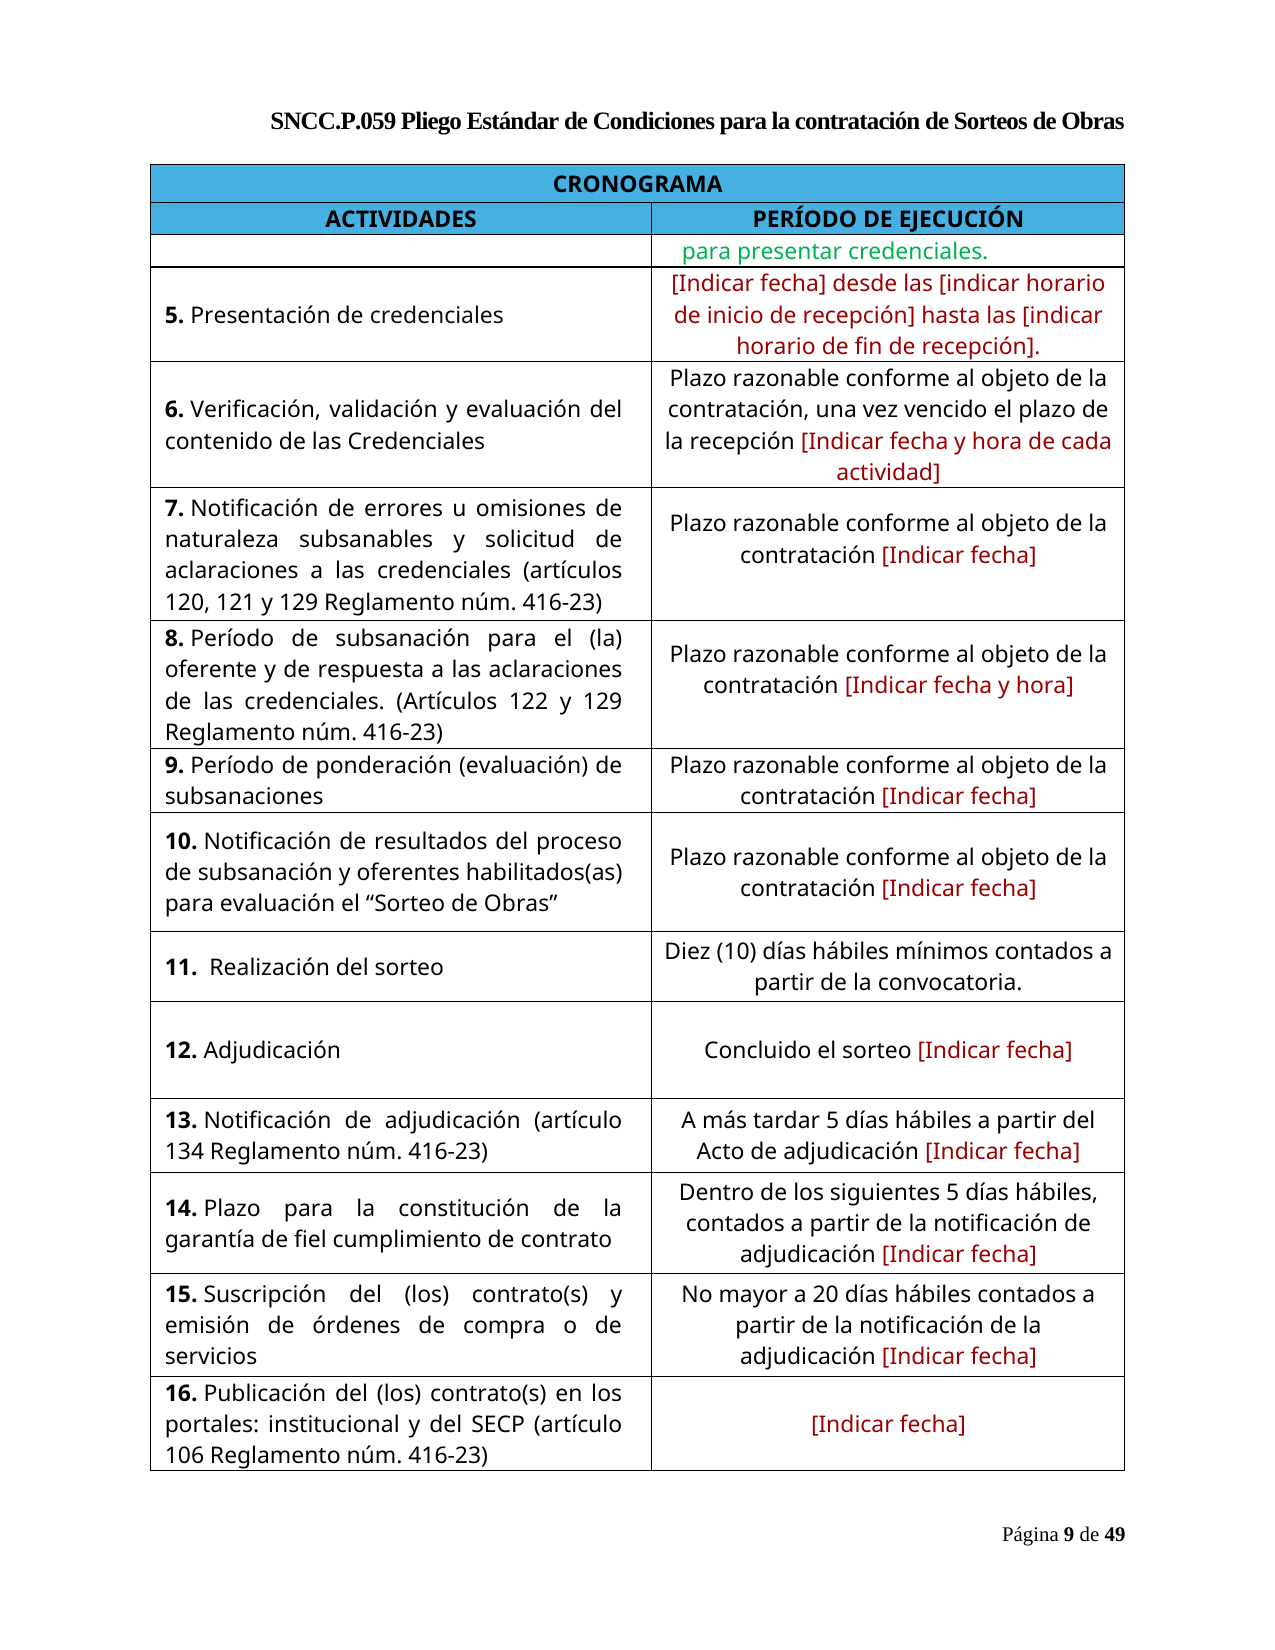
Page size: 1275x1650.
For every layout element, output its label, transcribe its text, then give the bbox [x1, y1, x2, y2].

table_cell Diez (10) días hábiles mínimos contados a partir de la convocatoria. [652, 932, 1124, 1001]
table_cell Dentro de los siguientes 5 días hábiles, contados a partir de la notificación de adjudicación [Indicar fecha] [652, 1173, 1124, 1273]
table_cell [Indicar fecha] [652, 1377, 1124, 1470]
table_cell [652, 235, 1124, 266]
table_cell Realización del sorteo [151, 932, 651, 1001]
table_cell Plazo razonable conforme al objeto de la contratación [Indicar fecha] [652, 813, 1124, 931]
table_cell Período de ponderación (evaluación) de subsanaciones [151, 749, 651, 812]
table_cell Publicación del (los) contrato(s) en los portales: institucional y del SECP (artículo 106 Reglamento núm. 416-23) [151, 1377, 651, 1470]
table_cell Notificación de adjudicación (artículo 134 Reglamento núm. 416-23) [151, 1099, 651, 1172]
table_cell Concluido el sorteo [Indicar fecha] [652, 1002, 1124, 1098]
table_cell [Indicar fecha] desde las [indicar horario de inicio de recepción] hasta las [indicar horario de fin de recepción]. [652, 268, 1124, 361]
table_cell Suscripción del (los) contrato(s) y emisión de órdenes de compra o de servicios [151, 1274, 651, 1376]
table_cell Plazo razonable conforme al objeto de la contratación [Indicar fecha y hora] [652, 621, 1124, 748]
table_cell Plazo para la constitución de la garantía de fiel cumplimiento de contrato [151, 1173, 651, 1273]
table_cell PERÍODO DE EJECUCIÓN [652, 203, 1124, 234]
table_cell Notificación de resultados del proceso de subsanación y oferentes habilitados(as) para evaluación el “Sorteo de Obras” [151, 813, 651, 931]
table_cell Presentación de credenciales [151, 268, 651, 361]
table_cell Plazo razonable conforme al objeto de la contratación, una vez vencido el plazo de la recepción [Indicar fecha y hora de cada actividad] [652, 362, 1124, 487]
table_cell Plazo razonable conforme al objeto de la contratación [Indicar fecha] [652, 488, 1124, 620]
table_cell Período de subsanación para el (la) oferente y de respuesta a las aclaraciones de las credenciales. (Artículos 122 y 129 Reglamento núm. 416-23) [151, 621, 651, 748]
table_cell Notificación de errores u omisiones de naturaleza subsanables y solicitud de aclaraciones a las credenciales (artículos 120, 121 y 129 Reglamento núm. 416-23) [151, 488, 651, 620]
table_cell No mayor a 20 días hábiles contados a partir de la notificación de la adjudicación [Indicar fecha] [652, 1274, 1124, 1376]
table_cell Plazo razonable conforme al objeto de la contratación [Indicar fecha] [652, 749, 1124, 812]
table_cell Verificación, validación y evaluación del contenido de las Credenciales [151, 362, 651, 487]
table_cell A más tardar 5 días hábiles a partir del Acto de adjudicación [Indicar fecha] [652, 1099, 1124, 1172]
table_cell Adjudicación [151, 1002, 651, 1098]
table_header CRONOGRAMA [151, 165, 1124, 202]
table_cell ACTIVIDADES [151, 203, 651, 234]
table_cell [151, 235, 651, 266]
